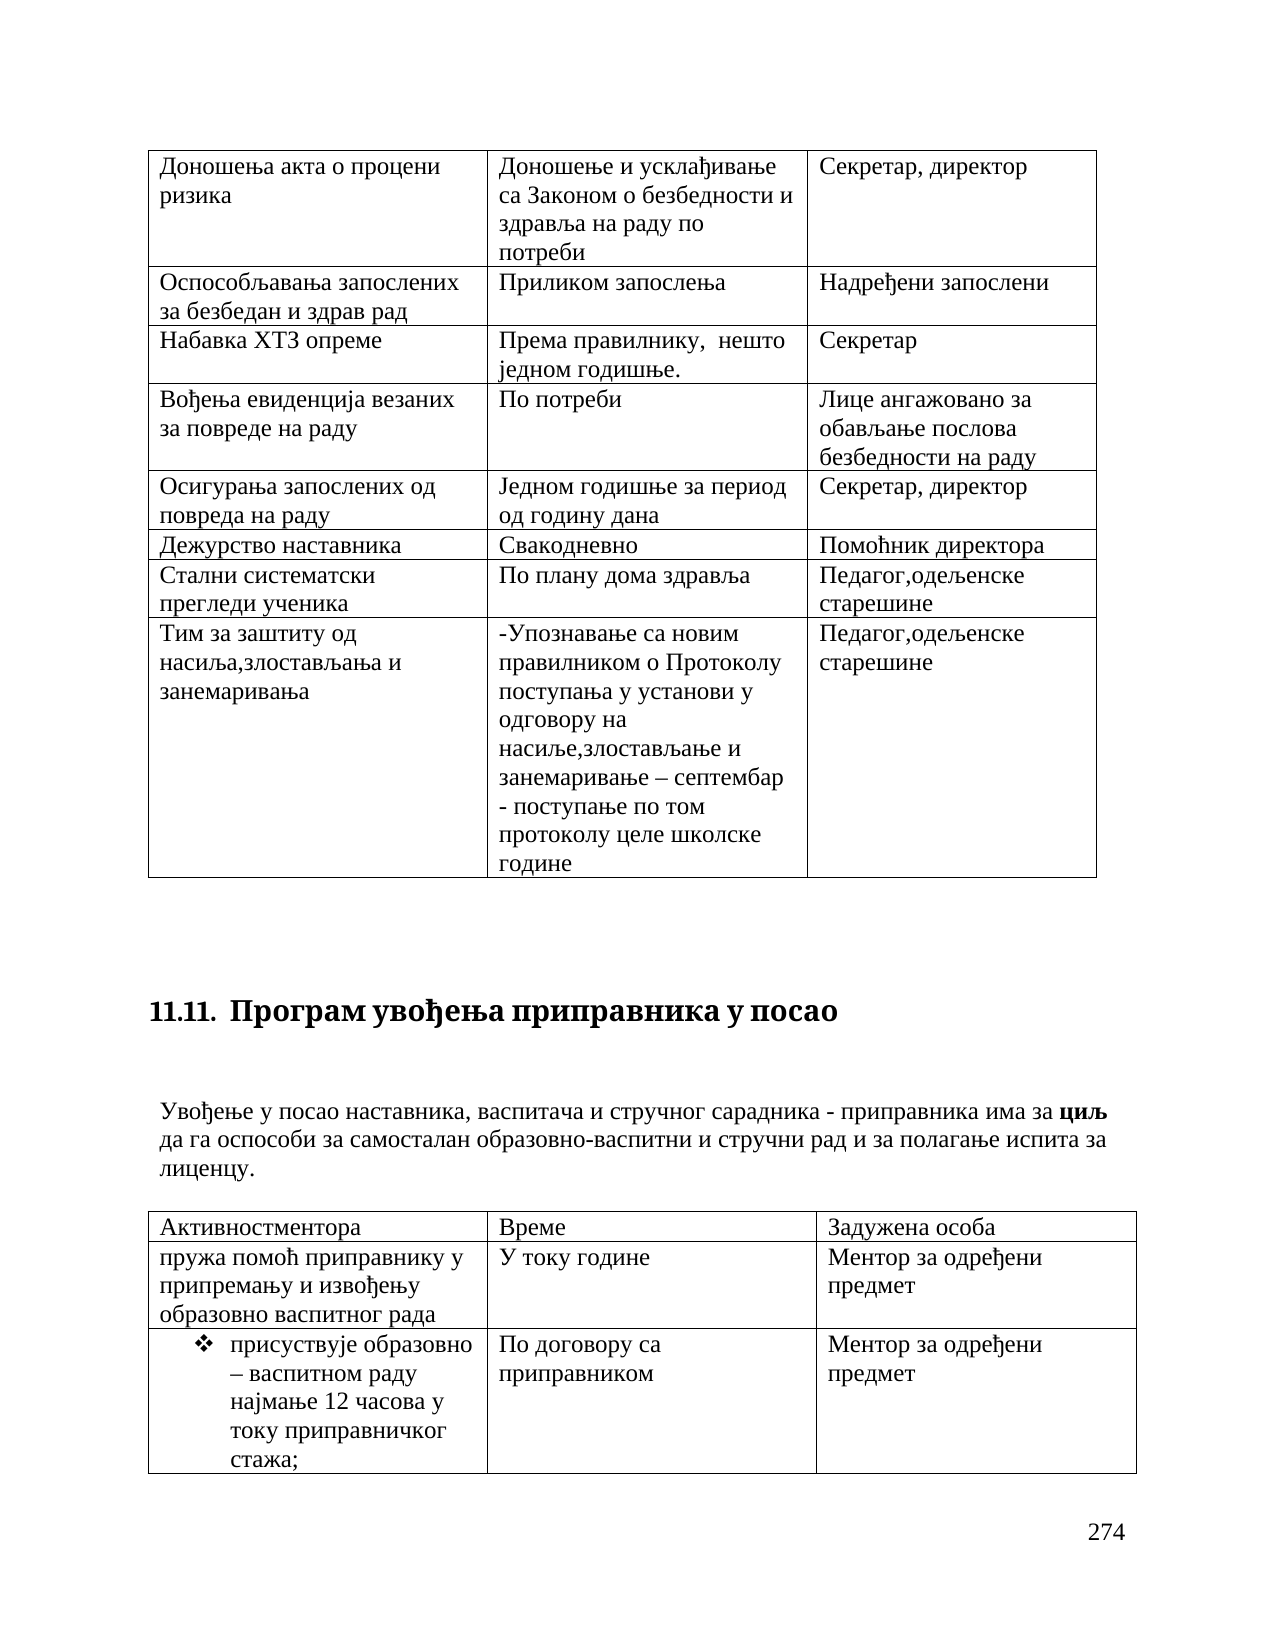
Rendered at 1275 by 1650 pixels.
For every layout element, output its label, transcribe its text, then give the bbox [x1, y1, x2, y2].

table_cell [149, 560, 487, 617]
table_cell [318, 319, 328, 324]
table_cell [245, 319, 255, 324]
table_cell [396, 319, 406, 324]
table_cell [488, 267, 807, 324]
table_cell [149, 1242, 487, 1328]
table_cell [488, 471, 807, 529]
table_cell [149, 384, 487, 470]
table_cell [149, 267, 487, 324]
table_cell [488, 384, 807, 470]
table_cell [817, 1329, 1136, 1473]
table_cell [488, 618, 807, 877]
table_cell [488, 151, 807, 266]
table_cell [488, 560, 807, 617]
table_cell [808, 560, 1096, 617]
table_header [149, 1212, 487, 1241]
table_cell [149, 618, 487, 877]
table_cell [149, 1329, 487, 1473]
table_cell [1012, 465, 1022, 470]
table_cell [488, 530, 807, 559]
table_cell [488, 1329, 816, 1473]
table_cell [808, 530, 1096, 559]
text Увођење у посао наставника, васпитача и стручног сарадника - приправника има за циљ да га оспособи за самосталан образовно-васпитни и стручни рад и за полагање испита за лиценцу. [159, 1096, 1125, 1182]
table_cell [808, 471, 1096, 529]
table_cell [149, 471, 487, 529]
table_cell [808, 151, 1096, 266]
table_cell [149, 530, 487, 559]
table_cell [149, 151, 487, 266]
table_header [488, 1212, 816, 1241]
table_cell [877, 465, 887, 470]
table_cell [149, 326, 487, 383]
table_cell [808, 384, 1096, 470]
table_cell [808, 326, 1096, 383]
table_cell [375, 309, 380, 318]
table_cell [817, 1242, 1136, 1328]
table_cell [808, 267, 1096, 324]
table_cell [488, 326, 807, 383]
subtitle 11.11. Програм увођења приправника у посао [150, 995, 1125, 1029]
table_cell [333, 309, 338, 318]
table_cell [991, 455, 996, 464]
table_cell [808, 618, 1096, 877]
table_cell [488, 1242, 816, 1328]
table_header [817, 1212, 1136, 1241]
